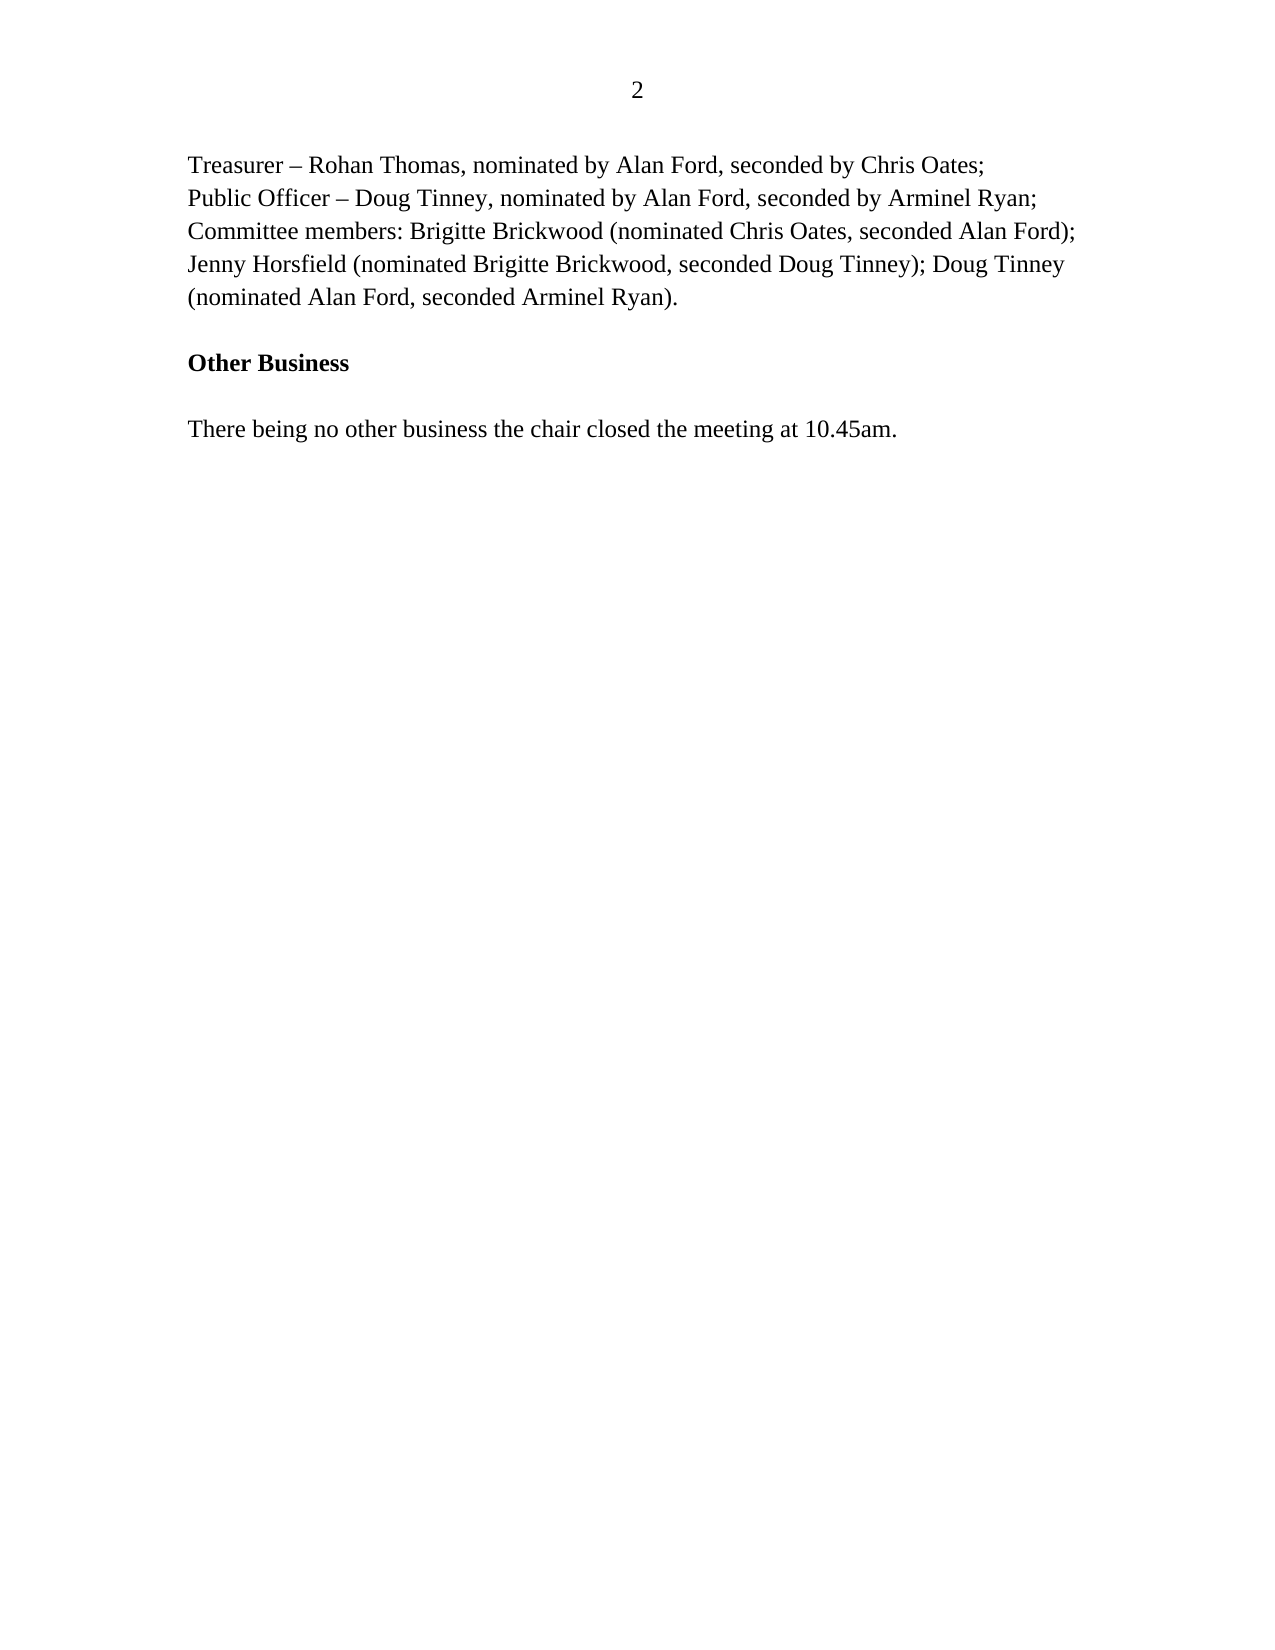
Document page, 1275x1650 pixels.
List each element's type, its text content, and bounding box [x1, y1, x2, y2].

text There being no other business the chair closed the meeting at 10.45am. [187, 414, 1087, 443]
text Public Officer – Doug Tinney, nominated by Alan Ford, seconded by Arminel Ryan; [187, 183, 1087, 212]
text Treasurer – Rohan Thomas, nominated by Alan Ford, seconded by Chris Oates; [187, 150, 1087, 179]
text Other Business [187, 348, 1087, 377]
text Committee members: Brigitte Brickwood (nominated Chris Oates, seconded Alan Ford); Jenny Horsfield (nominated Brigitte Brickwood, seconded Doug Tinney); Doug Tinney (nominated Alan Ford, seconded Arminel Ryan). [187, 216, 1087, 311]
